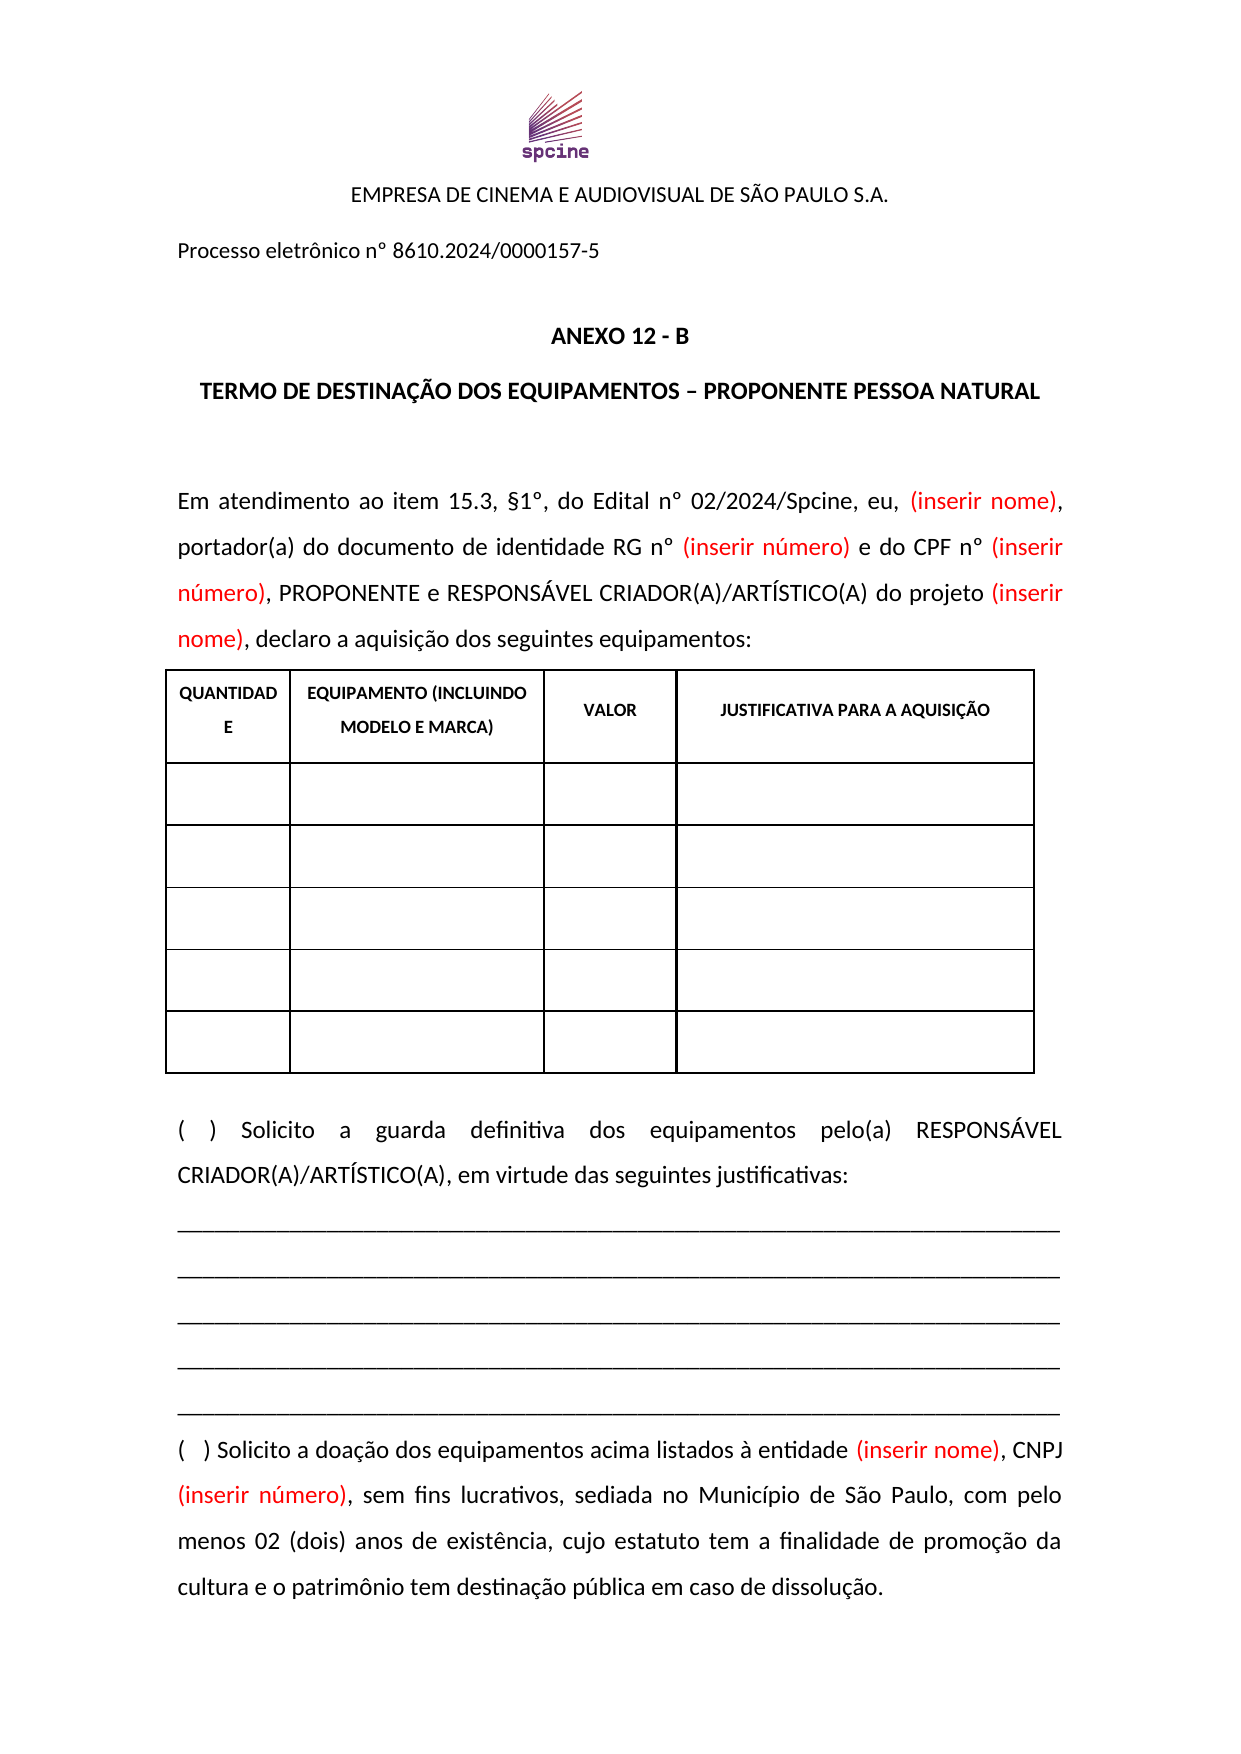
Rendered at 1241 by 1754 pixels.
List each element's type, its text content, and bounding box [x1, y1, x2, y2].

table_cell [545, 764, 675, 824]
table_cell [291, 888, 543, 948]
text ___________________________________________________________________________________________________________________________________________________________________________________________________________________________________________________________________________________________________________________________________________________________________ [177, 1205, 1063, 1419]
table_cell [167, 826, 289, 887]
table_cell [678, 888, 1033, 948]
table_header EQUIPAMENTO (INCLUINDO MODELO E MARCA) [291, 671, 543, 762]
text TERMO DE DESTINAÇÃO DOS EQUIPAMENTOS – PROPONENTE PESSOA NATURAL [177, 375, 1063, 406]
table_header QUANTIDADE [167, 671, 289, 762]
table_cell [678, 1012, 1033, 1072]
table_cell [167, 888, 289, 948]
table_header JUSTIFICATIVA PARA A AQUISIÇÃO [678, 671, 1033, 762]
table_cell [291, 950, 543, 1010]
table_cell [545, 950, 675, 1010]
table_cell [291, 764, 543, 824]
table_cell [678, 826, 1033, 887]
text ( ) Solicito a doação dos equipamentos acima listados à entidade (inserir nome), CNPJ (inserir número), sem fins lucrativos, sediada no Município de São Paulo, com pelo menos 02 (dois) anos de existência, cujo estatuto tem a finalidade de promoção da cultura e o patrimônio tem destinação pública em caso de dissolução. [177, 1434, 1063, 1602]
picture [502, 73, 609, 180]
table_cell [291, 1012, 543, 1072]
table_cell [678, 950, 1033, 1010]
text Em atendimento ao item 15.3, §1º, do Edital nº 02/2024/Spcine, eu, (inserir nome), portador(a) do documento de identidade RG nº (inserir número) e do CPF nº (inserir número), PROPONENTE e RESPONSÁVEL CRIADOR(A)/ARTÍSTICO(A) do projeto (inserir nome), declaro a aquisição dos seguintes equipamentos: [177, 486, 1063, 653]
table_cell [545, 888, 675, 948]
table_cell [167, 764, 289, 824]
text ( ) Solicito a guarda definitiva dos equipamentos pelo(a) RESPONSÁVEL CRIADOR(A)/ARTÍSTICO(A), em virtude das seguintes justificativas: [177, 1114, 1063, 1190]
table_cell [291, 826, 543, 887]
table_cell [167, 1012, 289, 1072]
table_cell [167, 950, 289, 1010]
table_cell [545, 1012, 675, 1072]
text ANEXO 12 - B [177, 320, 1063, 350]
table_cell [545, 826, 675, 887]
table_cell [678, 764, 1033, 824]
table_header VALOR [545, 671, 675, 762]
